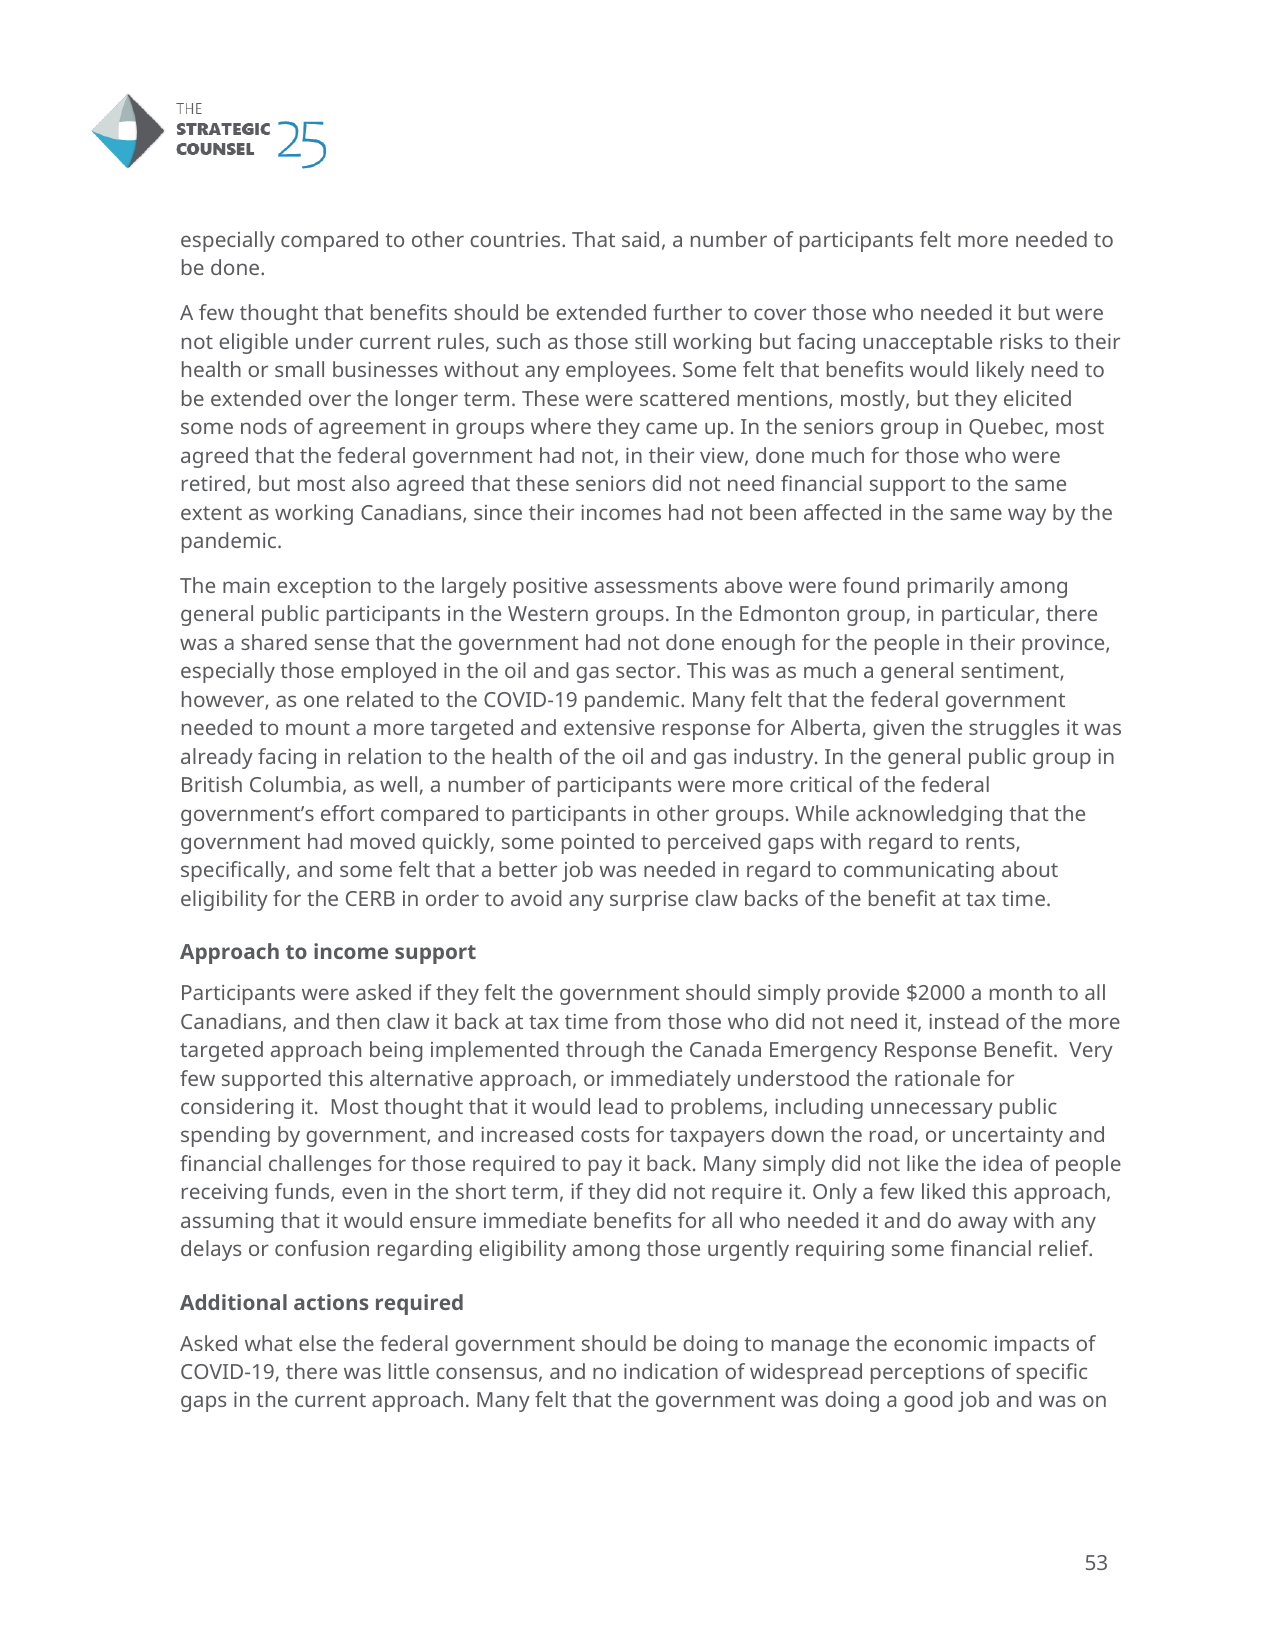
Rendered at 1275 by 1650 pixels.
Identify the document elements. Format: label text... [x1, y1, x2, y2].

picture [91, 72, 445, 215]
subtitle Additional actions required [180, 1288, 1125, 1316]
text The main exception to the largely positive assessments above were found primarily among general public participants in the Western groups. In the Edmonton group, in particular, there was a shared sense that the government had not done enough for the people in their province, especially those employed in the oil and gas sector. This was as much a general sentiment, however, as one related to the COVID-19 pandemic. Many felt that the federal government needed to mount a more targeted and extensive response for Alberta, given the struggles it was already facing in relation to the health of the oil and gas industry. In the general public group in British Columbia, as well, a number of participants were more critical of the federal government’s effort compared to participants in other groups. While acknowledging that the government had moved quickly, some pointed to perceived gaps with regard to rents, specifically, and some felt that a better job was needed in regard to communicating about eligibility for the CERB in order to avoid any surprise claw backs of the benefit at tax time. [180, 571, 1125, 912]
subtitle Approach to income support [180, 937, 1125, 966]
text A few thought that benefits should be extended further to cover those who needed it but were not eligible under current rules, such as those still working but facing unacceptable risks to their health or small businesses without any employees. Some felt that benefits would likely need to be extended over the longer term. These were scattered mentions, mostly, but they elicited some nods of agreement in groups where they came up. In the seniors group in Quebec, most agreed that the federal government had not, in their view, done much for those who were retired, but most also agreed that these seniors did not need financial support to the same extent as working Canadians, since their incomes had not been affected in the same way by the pandemic. [180, 298, 1125, 554]
text Participants were asked if they felt the government should simply provide $2000 a month to all Canadians, and then claw it back at tax time from those who did not need it, instead of the more targeted approach being implemented through the Canada Emergency Response Benefit. Very few supported this alternative approach, or immediately understood the rationale for considering it. Most thought that it would lead to problems, including unnecessary public spending by government, and increased costs for taxpayers down the road, or uncertainty and financial challenges for those required to pay it back. Many simply did not like the idea of people receiving funds, even in the short term, if they did not require it. Only a few liked this approach, assuming that it would ensure immediate benefits for all who needed it and do away with any delays or confusion regarding eligibility among those urgently requiring some financial relief. [180, 978, 1125, 1263]
